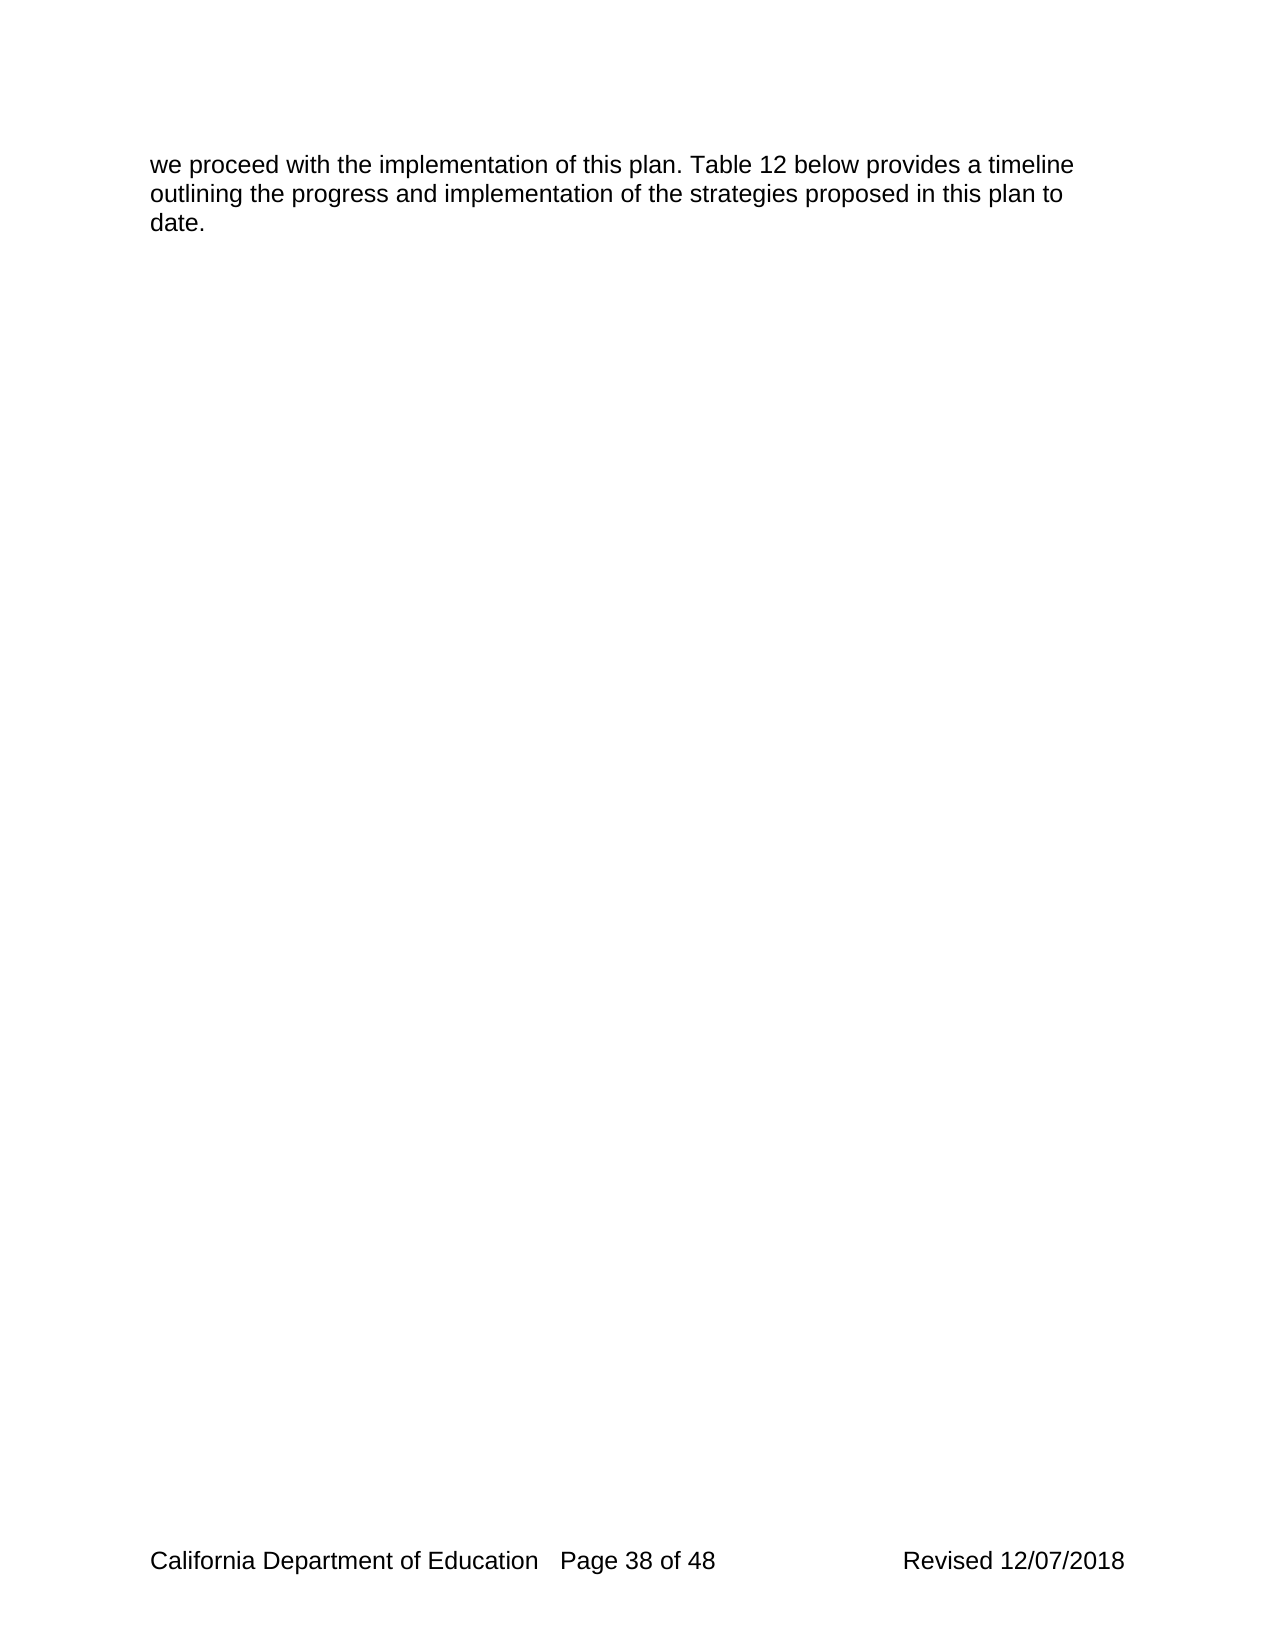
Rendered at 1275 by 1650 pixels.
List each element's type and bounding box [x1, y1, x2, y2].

text [150, 150, 1125, 236]
